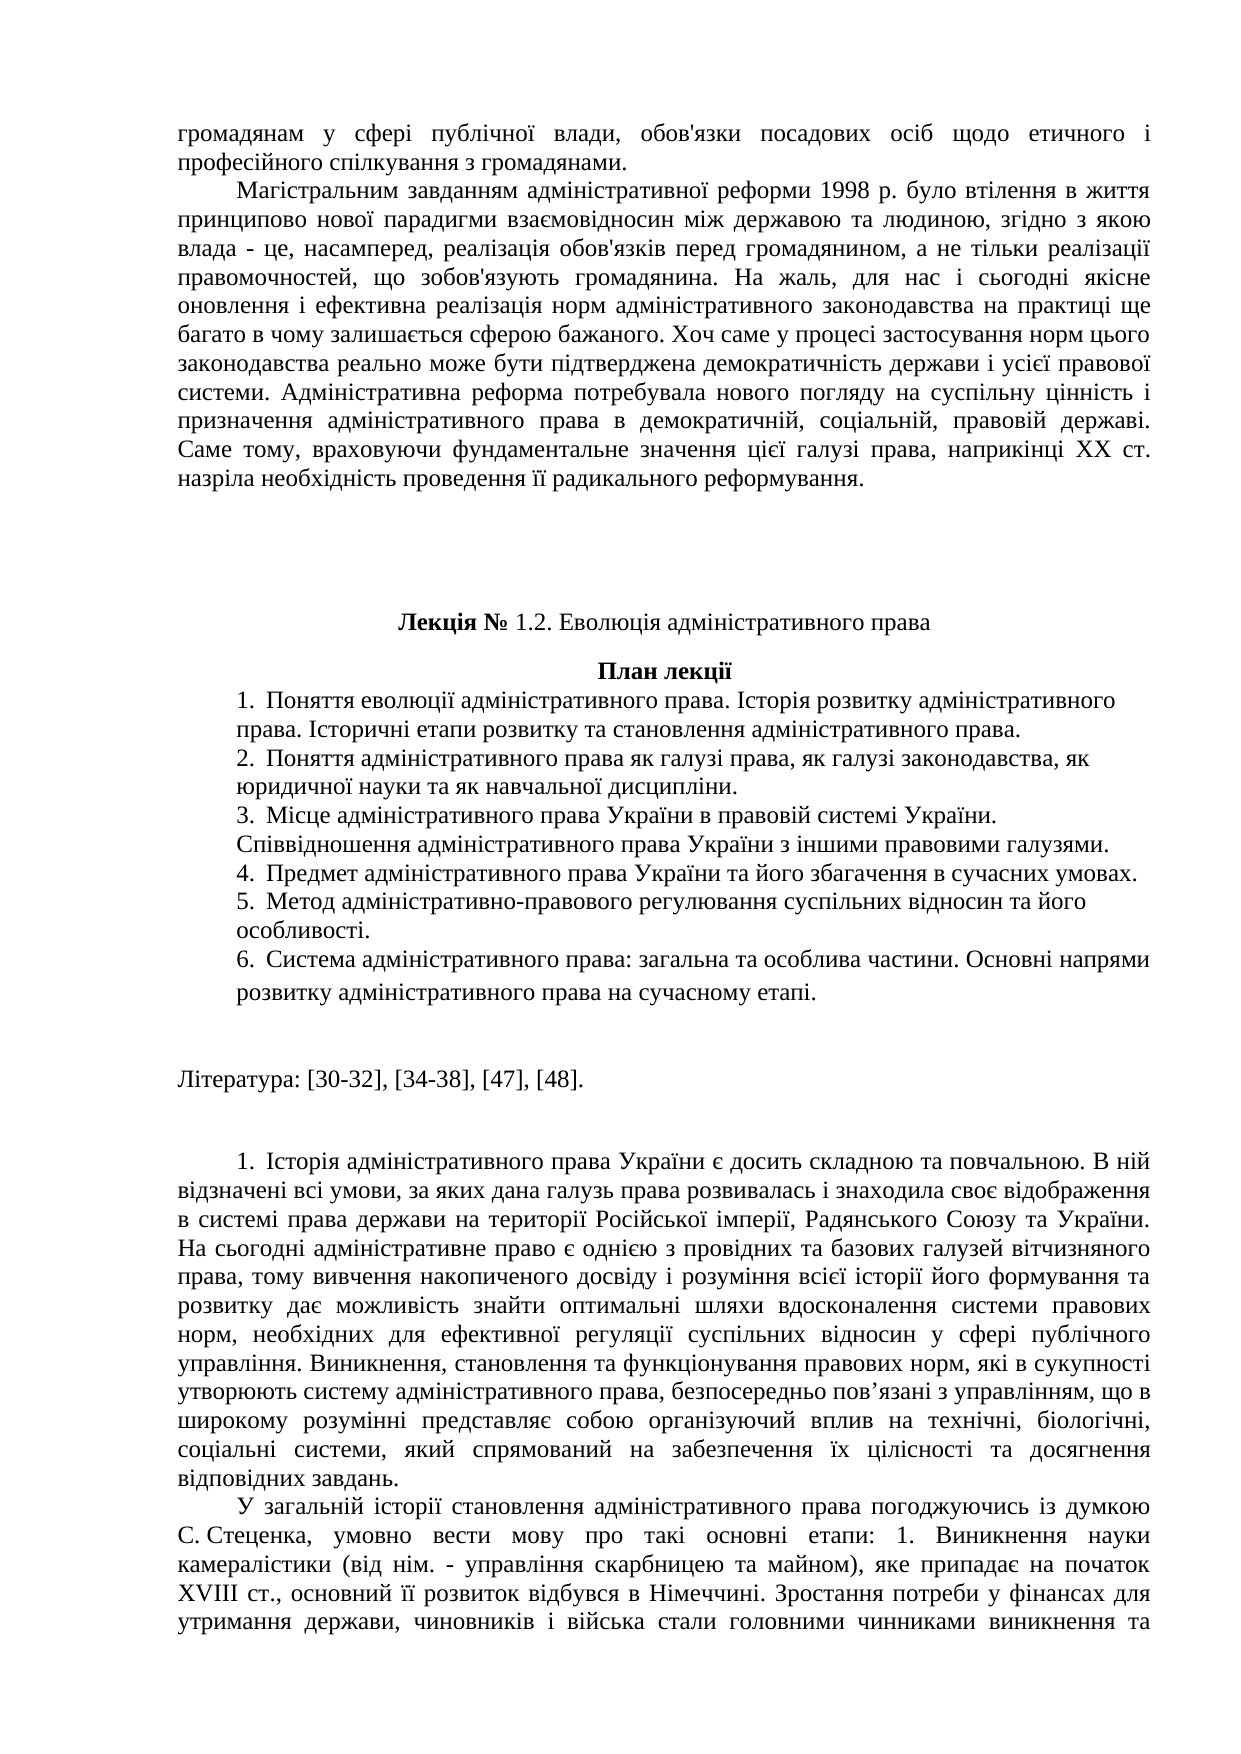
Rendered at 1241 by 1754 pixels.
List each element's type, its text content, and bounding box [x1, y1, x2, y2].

list Місце адміністративного права України в правовій системі України. Співвідношення адміністративного права України з іншими правовими галузями. [236, 800, 1152, 858]
list Система адміністративного права: загальна та особлива частини. Основні напрями розвитку адміністративного права на сучасному етапі. [236, 944, 1152, 1006]
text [177, 118, 1152, 176]
list Історія адміністративного права України є досить складною та повчальною. В ній відзначені всі умови, за яких дана галузь права розвивалась і знаходила своє відображення в системі права держави на території Російської імперії, Радянського Союзу та України. На сьогодні адміністративне право є однією з провідних та базових галузей вітчизняного права, тому вивчення накопиченого досвіду і розуміння всієї історії його формування та розвитку дає можливість знайти оптимальні шляхи вдосконалення системи правових норм, необхідних для ефективної регуляції суспільних відносин у сфері публічного управління. Виникнення, становлення та функціонування правових норм, які в сукупності утворюють систему адміністративного права, безпосередньо пов’язані з управлінням, що в широкому розумінні представляє собою організуючий вплив на технічні, біологічні, соціальні системи, який спрямований на забезпечення їх цілісності та досягнення відповідних завдань. [177, 1146, 1152, 1491]
text Магістральним завданням адміністративної реформи 1998 р. було втілення в життя принципово нової парадигми взаємовідносин між державою та людиною, згідно з якою влада - це, насамперед, реалізація обов'язків перед громадянином, а не тільки реалізації правомочностей, що зобов'язують громадянина. На жаль, для нас і сьогодні якісне оновлення і ефективна реалізація норм адміністративного законодавства на практиці ще багато в чому залишається сферою бажаного. Хоч саме у процесі застосування норм цього законодавства реально може бути підтверджена демократичність держави і усієї правової системи. Адміністративна реформа потребувала нового погляду на суспільну цінність і призначення адміністративного права в демократичній, соціальній, правовій державі. Саме тому, враховуючи фундаментальне значення цієї галузі права, наприкінці XX ст. назріла необхідність проведення її радикального реформування. [177, 176, 1152, 492]
text Література: [30-32], [34-38], [47], [48]. [177, 1064, 1152, 1093]
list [177, 1491, 1152, 1635]
list Метод адміністративно-правового регулювання суспільних відносин та його особливості. [236, 886, 1152, 944]
list Поняття адміністративного права як галузі права, як галузі законодавства, як юридичної науки та як навчальної дисципліни. [236, 743, 1152, 800]
text Лекція № 1.2. Еволюція адміністративного права [177, 607, 1152, 636]
list Поняття еволюції адміністративного права. Історія розвитку адміністративного права. Історичні етапи розвитку та становлення адміністративного права. [236, 685, 1152, 743]
text План лекції [177, 656, 1152, 685]
list Предмет адміністративного права України та його збагачення в сучасних умовах. [236, 858, 1152, 886]
